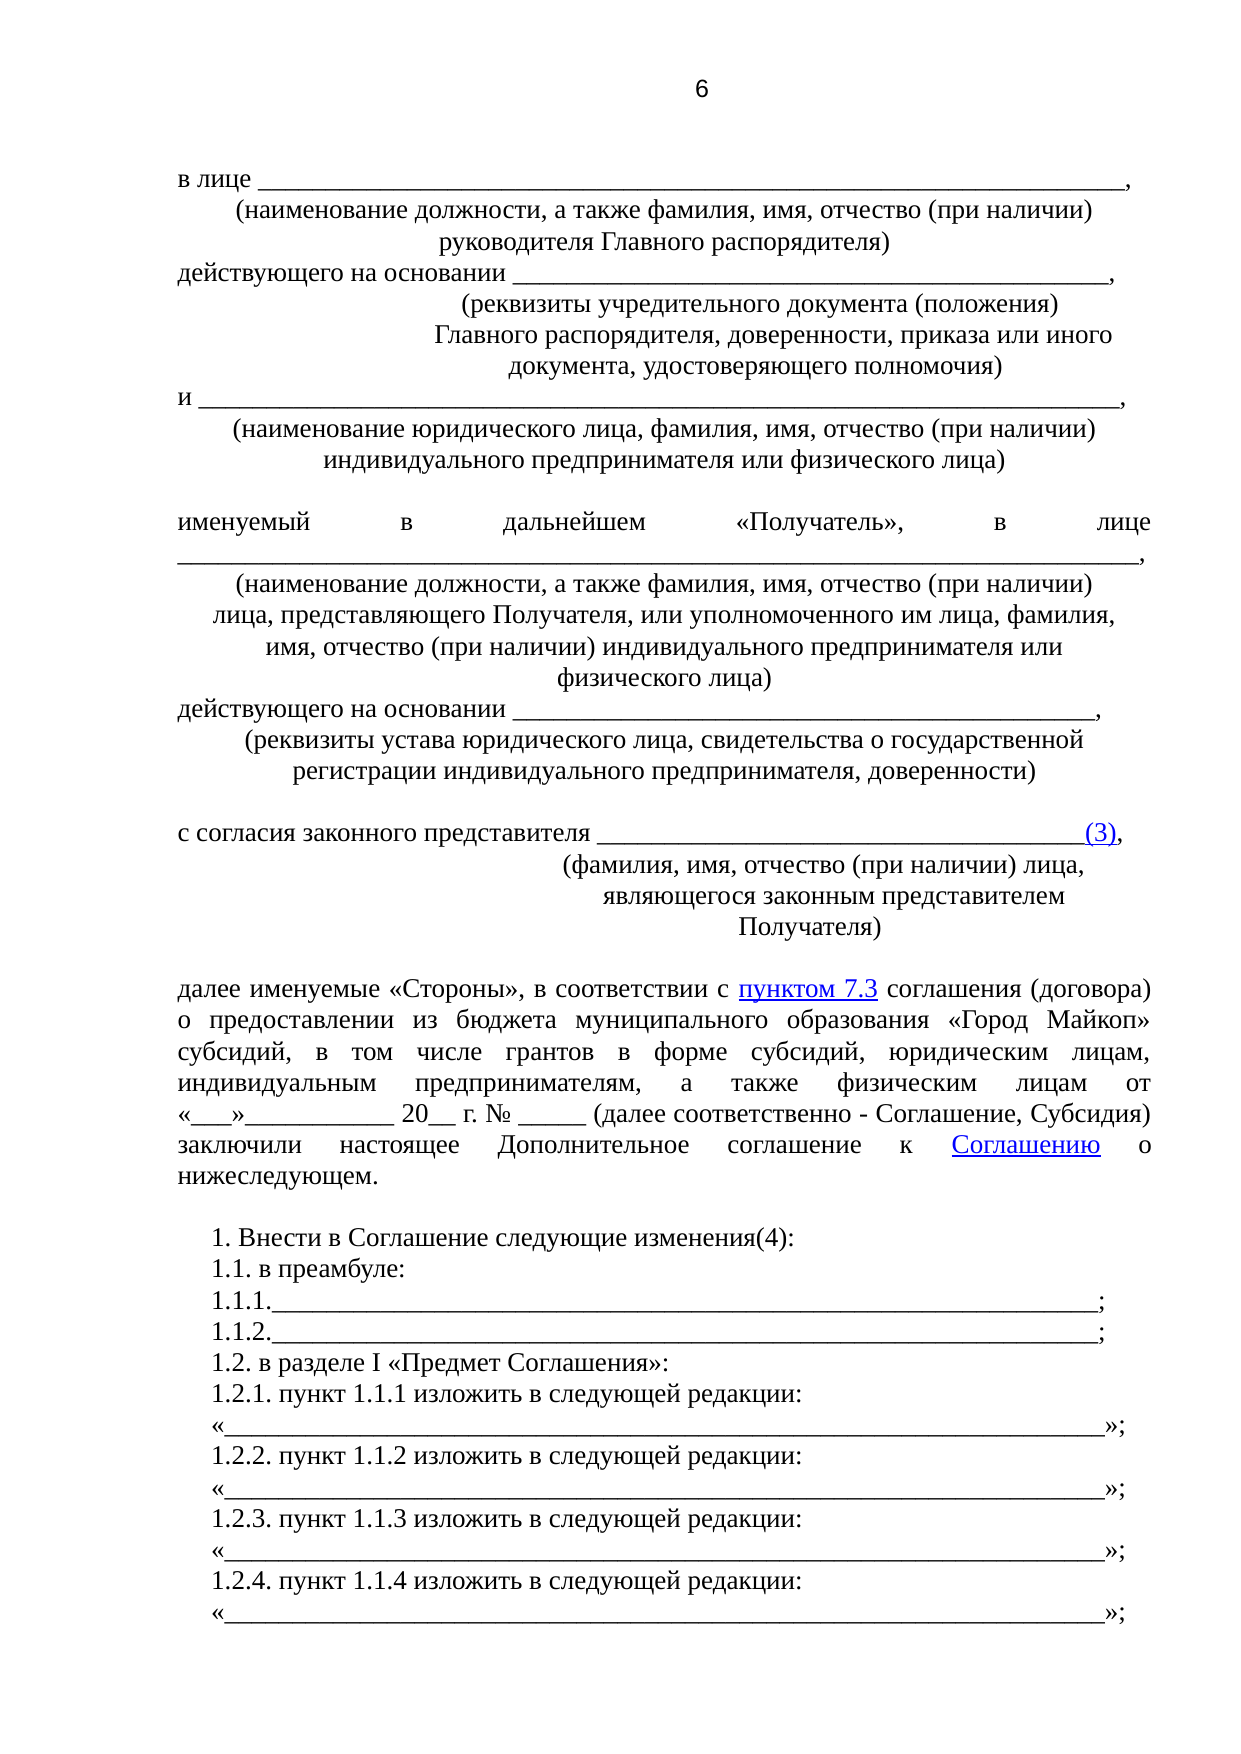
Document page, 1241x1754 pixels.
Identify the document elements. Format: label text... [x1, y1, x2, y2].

text 1.1. в преамбуле: [177, 1253, 1152, 1284]
text далее именуемые «Стороны», в соответствии с пунктом 7.3 соглашения (договора) о предоставлении из бюджета муниципального образования «Город Майкоп» субсидий, в том числе грантов в форме субсидий, юридическим лицам, индивидуальным предпринимателям, а также физическим лицам от «___»___________ 20__ г. № _____ (далее соответственно - Соглашение, Субсидия) заключили настоящее Дополнительное соглашение к Соглашению о нижеследующем. [177, 972, 1152, 1190]
text 1.2.1. пункт 1.1.1 изложить в следующей редакции: [177, 1377, 1152, 1408]
text (фамилия, имя, отчество (при наличии) лица, [177, 848, 1152, 879]
text именуемый в дальнейшем «Получатель», в лице _______________________________________________________________________, [177, 505, 1152, 567]
text (наименование должности, а также фамилия, имя, отчество (при наличии) [177, 567, 1152, 598]
text регистрации индивидуального предпринимателя, доверенности) [177, 754, 1152, 785]
text действующего на основании ___________________________________________, [177, 692, 1152, 723]
text (наименование должности, а также фамилия, имя, отчество (при наличии) [177, 194, 1152, 225]
text лица, представляющего Получателя, или уполномоченного им лица, фамилия, [177, 598, 1152, 630]
text с согласия законного представителя ____________________________________(3), [177, 817, 1152, 848]
text 1.1.2._____________________________________________________________; [177, 1315, 1152, 1346]
text 1.2.2. пункт 1.1.2 изложить в следующей редакции: [177, 1439, 1152, 1471]
text индивидуального предпринимателя или физического лица) [177, 443, 1152, 474]
text Главного распорядителя, доверенности, приказа или иного [177, 318, 1152, 349]
text 1. Внести в Соглашение следующие изменения(4): [177, 1221, 1152, 1253]
text (реквизиты учредительного документа (положения) [177, 287, 1152, 318]
text «_________________________________________________________________»; [177, 1471, 1152, 1502]
text 1.2. в разделе I «Предмет Соглашения»: [177, 1346, 1152, 1377]
text 1.2.4. пункт 1.1.4 изложить в следующей редакции: [177, 1564, 1152, 1595]
text в лице ________________________________________________________________, [177, 162, 1152, 194]
text являющегося законным представителем [177, 879, 1152, 910]
text имя, отчество (при наличии) индивидуального предпринимателя или [177, 630, 1152, 661]
text физического лица) [177, 661, 1152, 692]
text «_________________________________________________________________»; [177, 1595, 1152, 1626]
text «_________________________________________________________________»; [177, 1408, 1152, 1439]
text 1.1.1._____________________________________________________________; [177, 1284, 1152, 1315]
text 1.2.3. пункт 1.1.3 изложить в следующей редакции: [177, 1502, 1152, 1533]
text (реквизиты устава юридического лица, свидетельства о государственной [177, 723, 1152, 754]
text руководителя Главного распорядителя) [177, 225, 1152, 256]
text и ____________________________________________________________________, [177, 381, 1152, 412]
text (наименование юридического лица, фамилия, имя, отчество (при наличии) [177, 412, 1152, 443]
text действующего на основании ____________________________________________, [177, 256, 1152, 287]
text «_________________________________________________________________»; [177, 1533, 1152, 1564]
text Получателя) [177, 910, 1152, 941]
text документа, удостоверяющего полномочия) [177, 349, 1152, 381]
